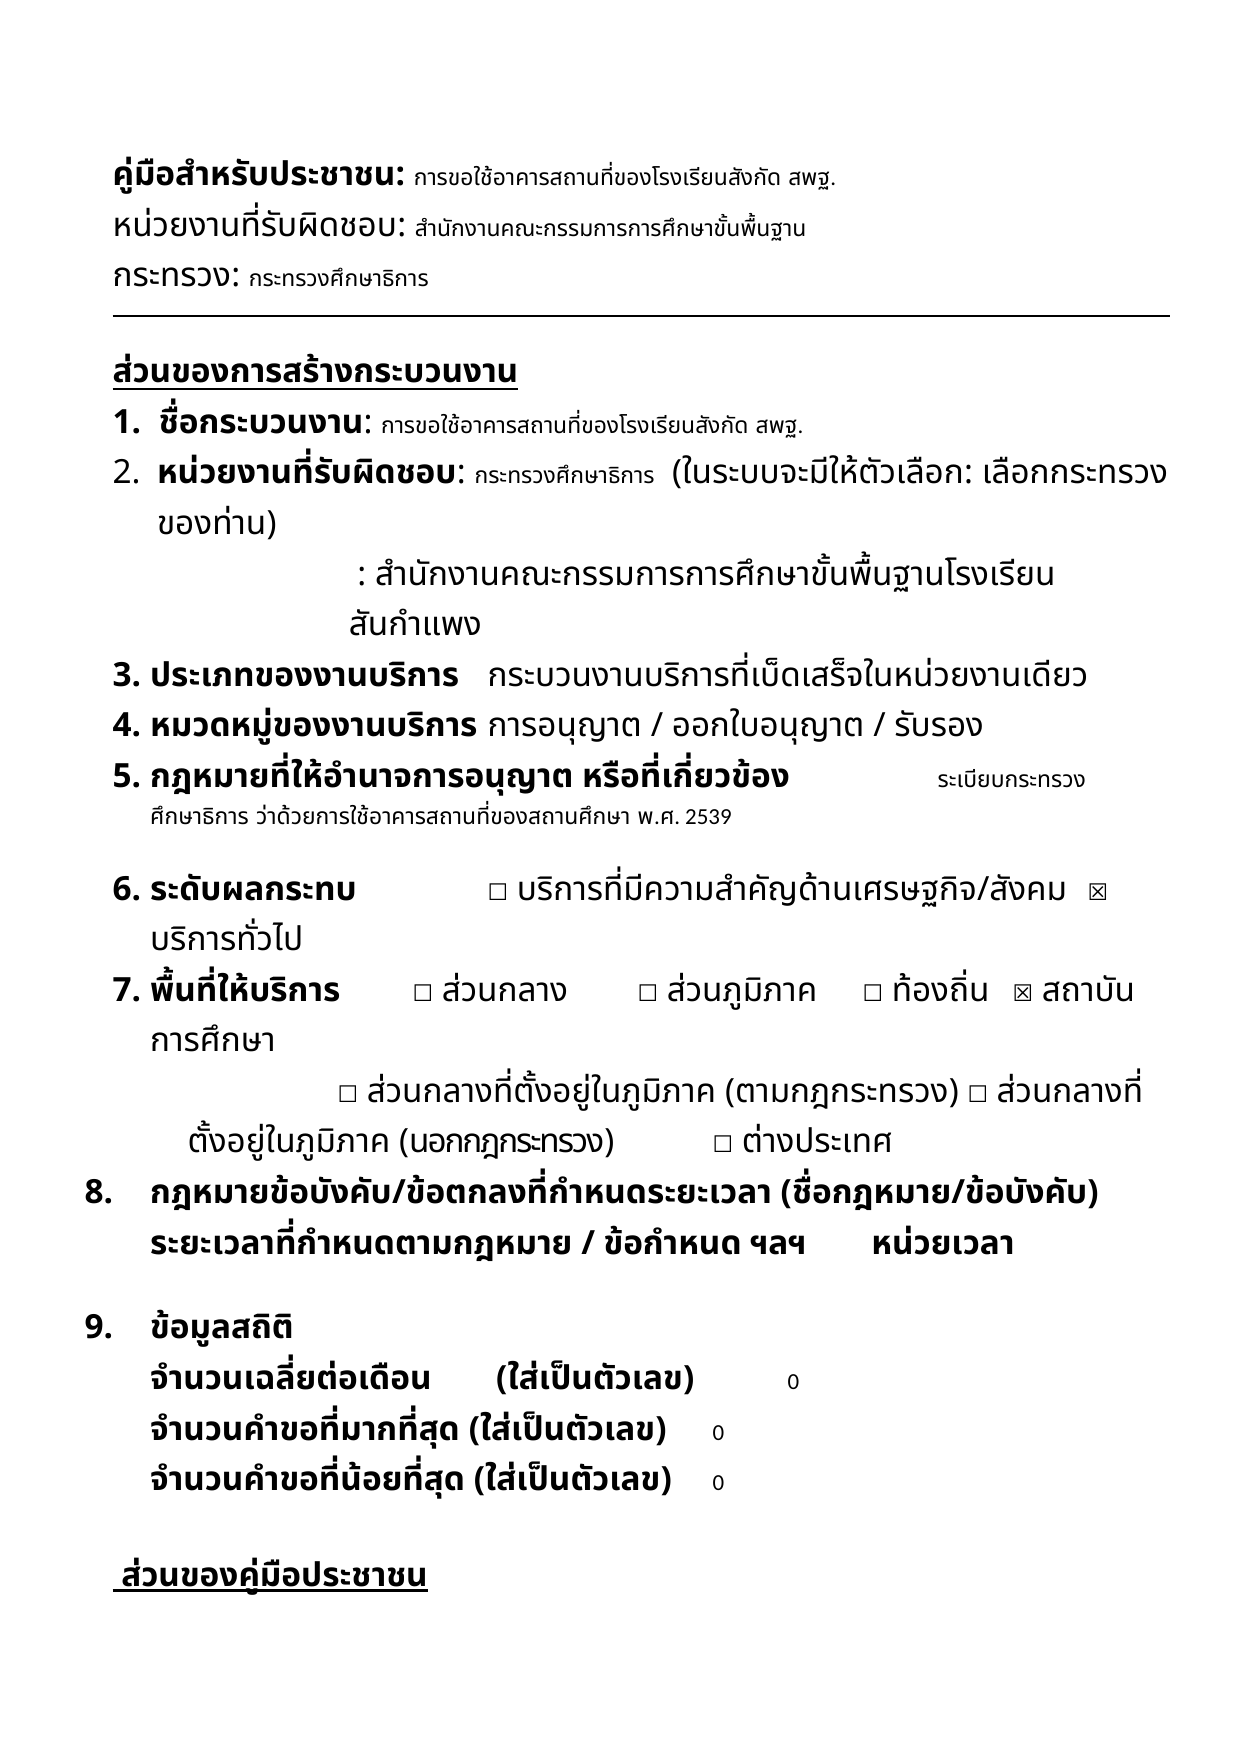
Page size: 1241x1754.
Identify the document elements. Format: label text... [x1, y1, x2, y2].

list กฎหมายข้อบังคับ/ข้อตกลงที่กำหนดระยะเวลา (ชื่อกฎหมาย/ข้อบังคับ) [84, 1168, 1172, 1218]
text กระทรวง: [112, 251, 1172, 302]
text จำนวนคำขอที่มากที่สุด (ใส่เป็นตัวเลข) [112, 1404, 1172, 1455]
text หน่วยงานที่รับผิดชอบ: [112, 201, 1172, 251]
list ชื่อกระบวนงาน: [112, 398, 1172, 448]
text คู่มือสำหรับประชาชน: [112, 150, 1172, 201]
list : สำนักงานคณะกรรมการการศึกษาขั้นพื้นฐานโรงเรียนสันกำแพง [349, 549, 1172, 651]
text จำนวนเฉลี่ยต่อเดือน (ใส่เป็นตัวเลข) [112, 1354, 1172, 1404]
list ระดับผลกระทบ บริการที่มีความสำคัญด้านเศรษฐกิจ/สังคม บริการทั่วไป [112, 864, 1172, 966]
list ข้อมูลสถิติ [84, 1303, 1172, 1354]
text ระยะเวลาที่กำหนดตามกฎหมาย / ข้อกำหนด ฯลฯ หน่วยเวลา [150, 1218, 1172, 1269]
text จำนวนคำขอที่น้อยที่สุด (ใส่เป็นตัวเลข) [112, 1455, 1172, 1506]
list หน่วยงานที่รับผิดชอบ: (ในระบบจะมีให้ตัวเลือก: เลือกกระทรวงของท่าน) [112, 448, 1172, 549]
list พื้นที่ให้บริการ ส่วนกลาง ส่วนภูมิภาค ท้องถิ่น สถาบันการศึกษา [112, 966, 1172, 1067]
text ส่วนของการสร้างกระบวนงาน [112, 347, 1172, 398]
list หมวดหมู่ของงานบริการ [112, 701, 1172, 752]
text ส่วนของคู่มือประชาชน [112, 1551, 1172, 1602]
list กฎหมายที่ให้อำนาจการอนุญาต หรือที่เกี่ยวข้อง [112, 752, 1172, 831]
text ส่วนกลางที่ตั้งอยู่ในภูมิภาค (ตามกฎกระทรวง) ส่วนกลางที่ตั้งอยู่ในภูมิภาค (นอกกฎกระทรวง) ต่างประเทศ [187, 1067, 1172, 1168]
list ประเภทของงานบริการ [112, 651, 1172, 701]
